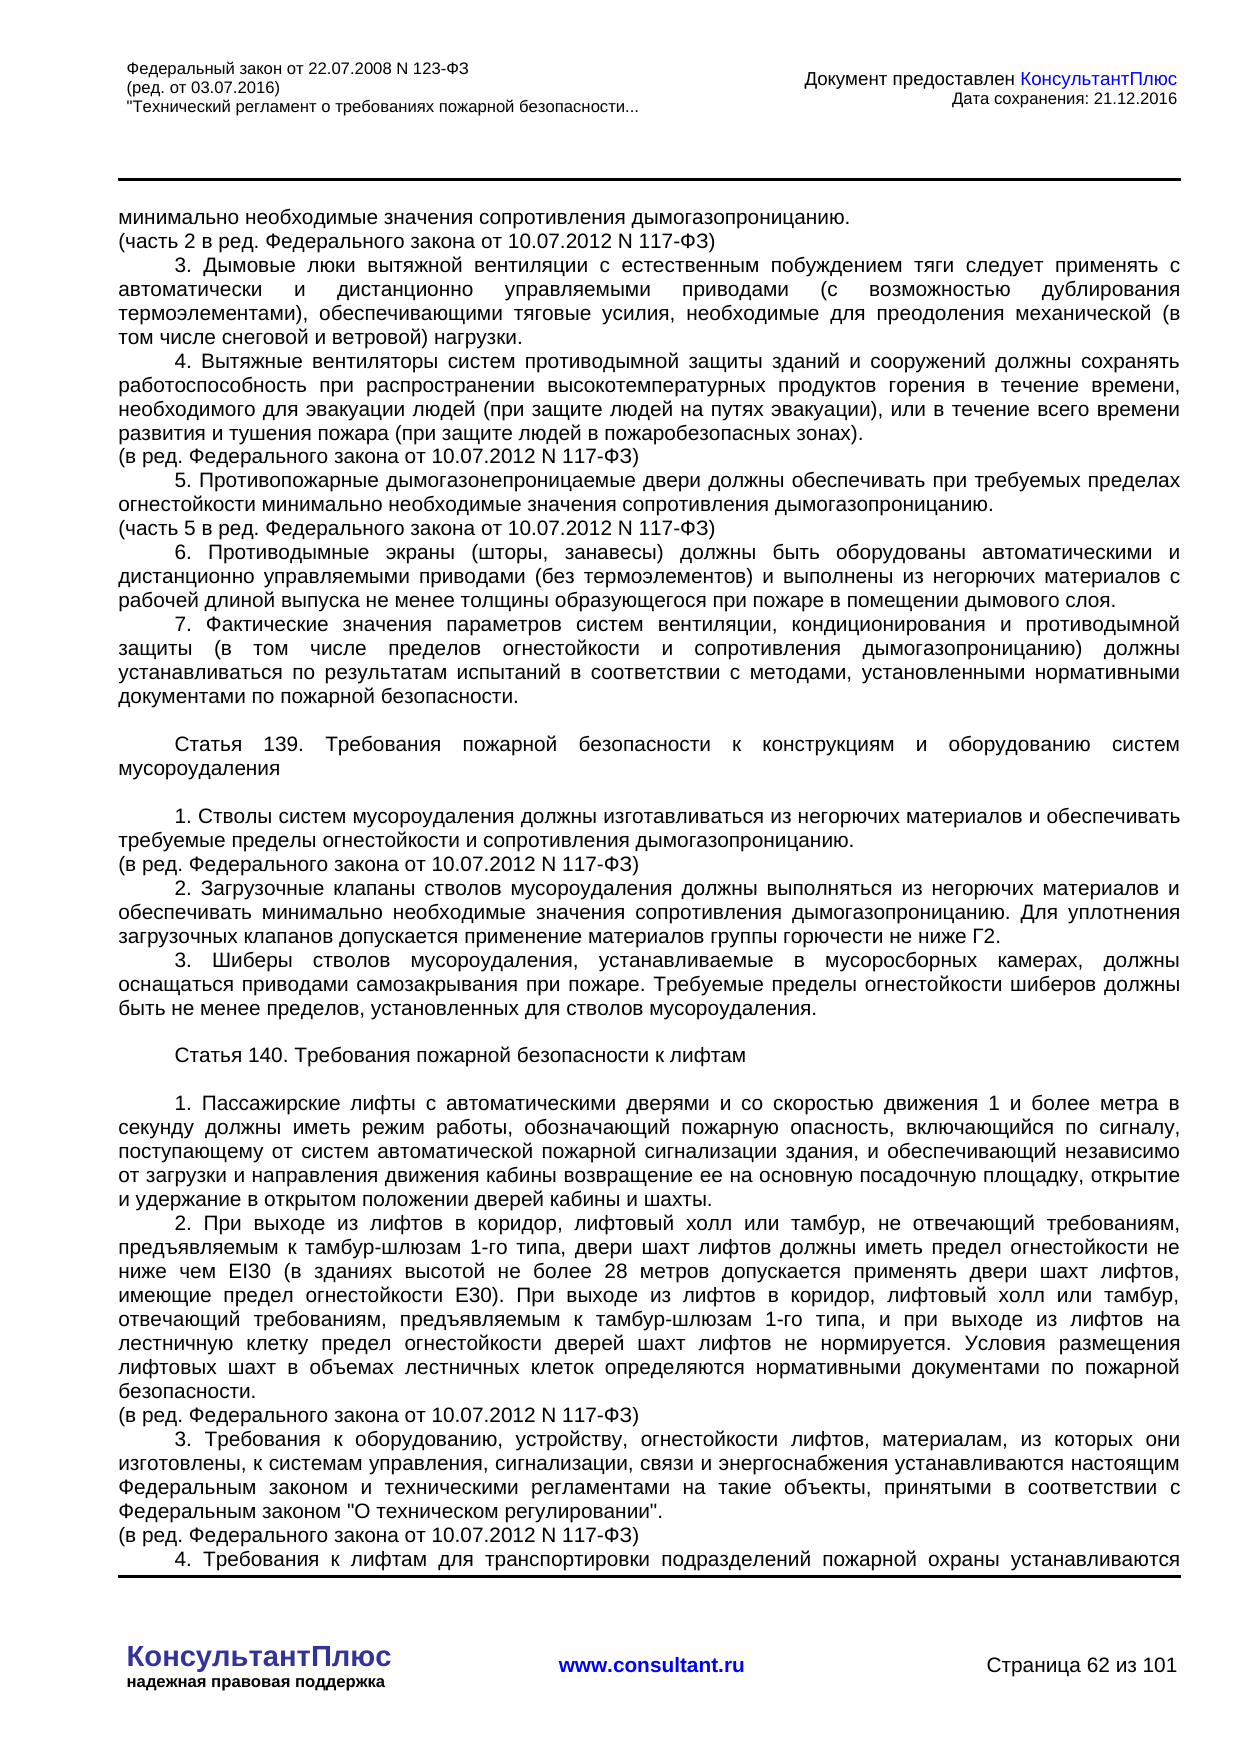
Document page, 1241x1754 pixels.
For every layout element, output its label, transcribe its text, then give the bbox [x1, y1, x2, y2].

text 1. Стволы систем мусороудаления должны изготавливаться из негорючих материалов и обеспечивать требуемые пределы огнестойкости и сопротивления дымогазопроницанию. [118, 804, 1181, 852]
text (в ред. Федерального закона от 10.07.2012 N 117-ФЗ) [118, 444, 1181, 468]
text 2. Загрузочные клапаны стволов мусороудаления должны выполняться из негорючих материалов и обеспечивать минимально необходимые значения сопротивления дымогазопроницанию. Для уплотнения загрузочных клапанов допускается применение материалов группы горючести не ниже Г2. [118, 876, 1181, 947]
text 3. Шиберы стволов мусороудаления, устанавливаемые в мусоросборных камерах, должны оснащаться приводами самозакрывания при пожаре. Требуемые пределы огнестойкости шиберов должны быть не менее пределов, установленных для стволов мусороудаления. [118, 947, 1181, 1019]
text (часть 5 в ред. Федерального закона от 10.07.2012 N 117-ФЗ) [118, 516, 1181, 540]
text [118, 205, 1181, 229]
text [118, 1546, 1181, 1570]
text (часть 2 в ред. Федерального закона от 10.07.2012 N 117-ФЗ) [118, 229, 1181, 253]
text 3. Дымовые люки вытяжной вентиляции с естественным побуждением тяги следует применять с автоматически и дистанционно управляемыми приводами (с возможностью дублирования термоэлементами), обеспечивающими тяговые усилия, необходимые для преодоления механической (в том числе снеговой и ветровой) нагрузки. [118, 253, 1181, 348]
text (в ред. Федерального закона от 10.07.2012 N 117-ФЗ) [118, 852, 1181, 876]
text 2. При выходе из лифтов в коридор, лифтовый холл или тамбур, не отвечающий требованиям, предъявляемым к тамбур-шлюзам 1-го типа, двери шахт лифтов должны иметь предел огнестойкости не ниже чем EI30 (в зданиях высотой не более 28 метров допускается применять двери шахт лифтов, имеющие предел огнестойкости E30). При выходе из лифтов в коридор, лифтовый холл или тамбур, отвечающий требованиям, предъявляемым к тамбур-шлюзам 1-го типа, и при выходе из лифтов на лестничную клетку предел огнестойкости дверей шахт лифтов не нормируется. Условия размещения лифтовых шахт в объемах лестничных клеток определяются нормативными документами по пожарной безопасности. [118, 1211, 1181, 1403]
text (в ред. Федерального закона от 10.07.2012 N 117-ФЗ) [118, 1403, 1181, 1427]
text 3. Требования к оборудованию, устройству, огнестойкости лифтов, материалам, из которых они изготовлены, к системам управления, сигнализации, связи и энергоснабжения устанавливаются настоящим Федеральным законом и техническими регламентами на такие объекты, принятыми в соответствии с Федеральным законом "О техническом регулировании". [118, 1427, 1181, 1522]
text Статья 139. Требования пожарной безопасности к конструкциям и оборудованию систем мусороудаления [118, 732, 1181, 780]
text (в ред. Федерального закона от 10.07.2012 N 117-ФЗ) [118, 1522, 1181, 1546]
text 7. Фактические значения параметров систем вентиляции, кондиционирования и противодымной защиты (в том числе пределов огнестойкости и сопротивления дымогазопроницанию) должны устанавливаться по результатам испытаний в соответствии с методами, установленными нормативными документами по пожарной безопасности. [118, 612, 1181, 708]
text Статья 140. Требования пожарной безопасности к лифтам [118, 1043, 1181, 1067]
text 6. Противодымные экраны (шторы, занавесы) должны быть оборудованы автоматическими и дистанционно управляемыми приводами (без термоэлементов) и выполнены из негорючих материалов с рабочей длиной выпуска не менее толщины образующегося при пожаре в помещении дымового слоя. [118, 540, 1181, 612]
text 5. Противопожарные дымогазонепроницаемые двери должны обеспечивать при требуемых пределах огнестойкости минимально необходимые значения сопротивления дымогазопроницанию. [118, 468, 1181, 516]
text 1. Пассажирские лифты с автоматическими дверями и со скоростью движения 1 и более метра в секунду должны иметь режим работы, обозначающий пожарную опасность, включающийся по сигналу, поступающему от систем автоматической пожарной сигнализации здания, и обеспечивающий независимо от загрузки и направления движения кабины возвращение ее на основную посадочную площадку, открытие и удержание в открытом положении дверей кабины и шахты. [118, 1091, 1181, 1211]
text 4. Вытяжные вентиляторы систем противодымной защиты зданий и сооружений должны сохранять работоспособность при распространении высокотемпературных продуктов горения в течение времени, необходимого для эвакуации людей (при защите людей на путях эвакуации), или в течение всего времени развития и тушения пожара (при защите людей в пожаробезопасных зонах). [118, 348, 1181, 444]
